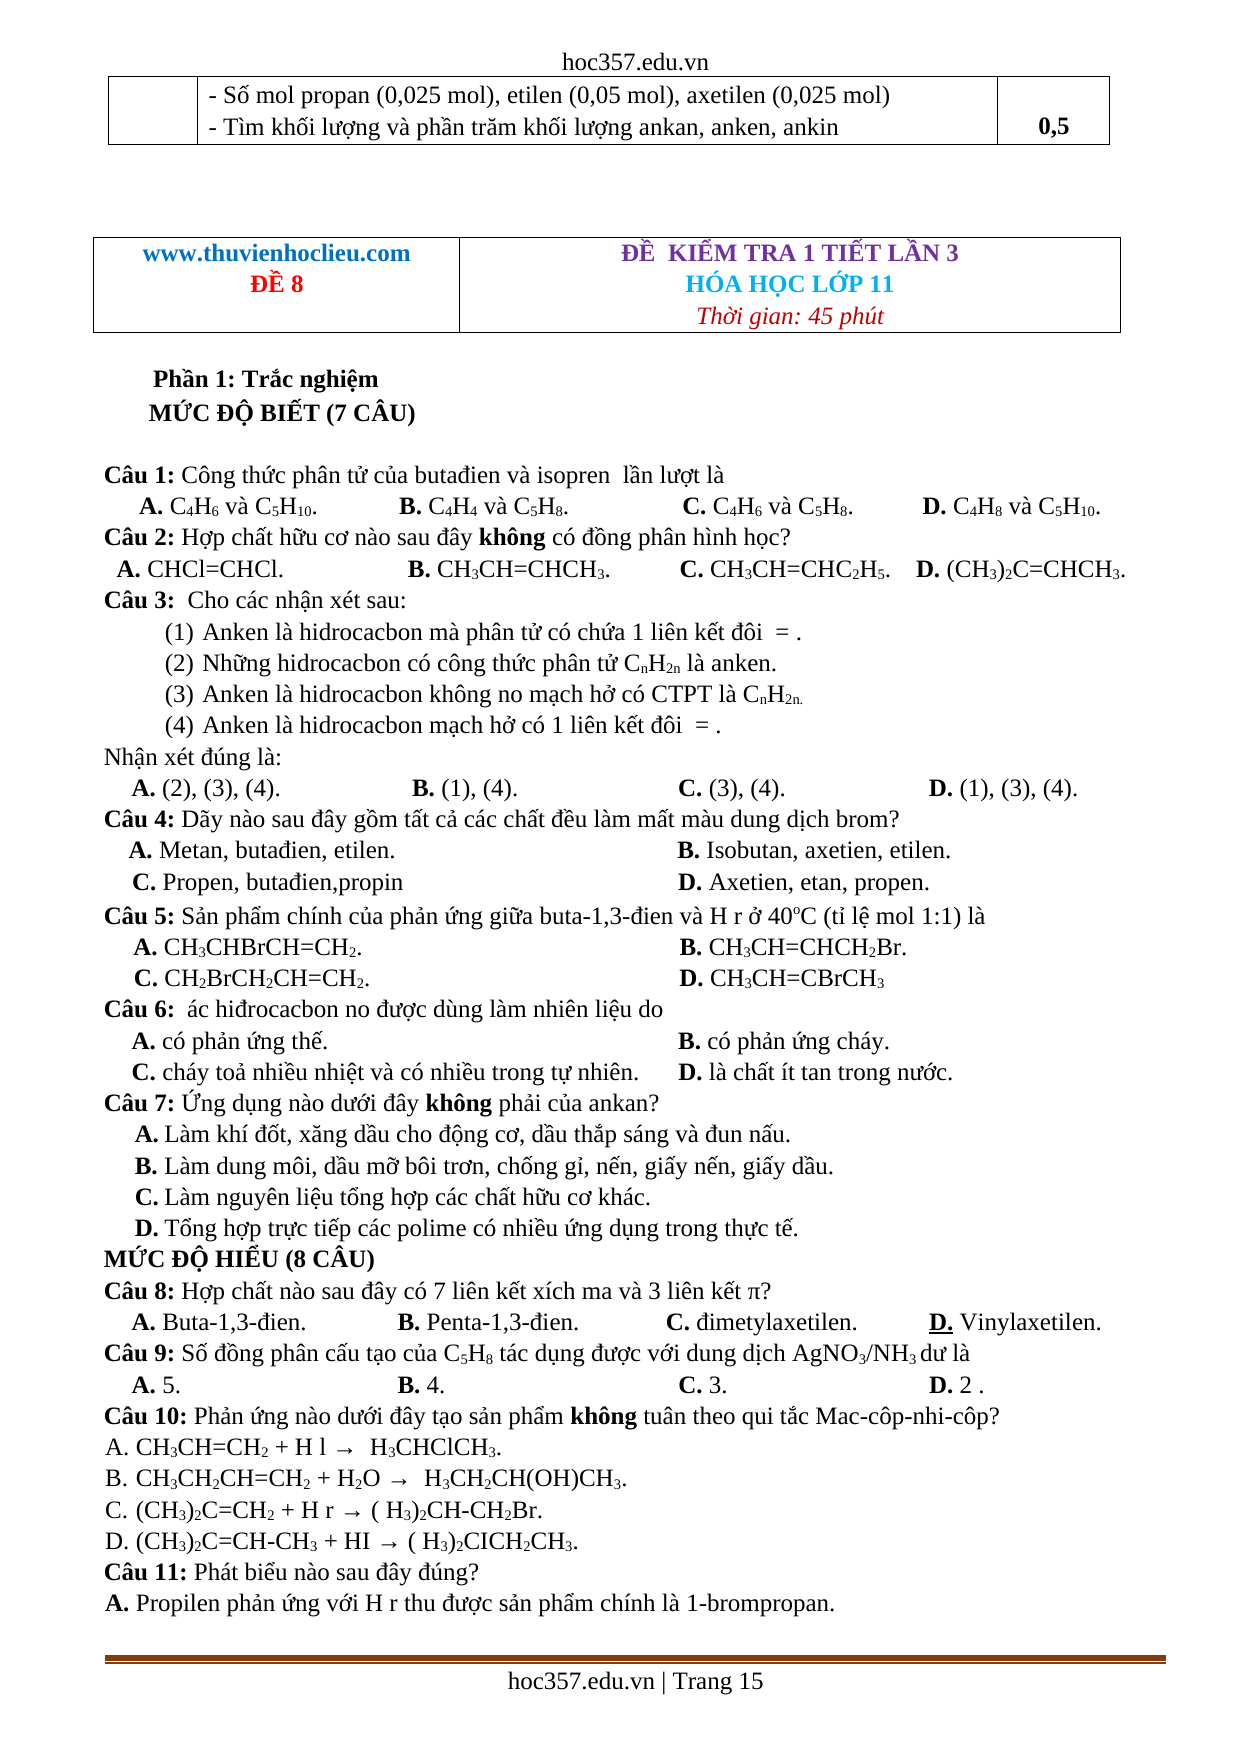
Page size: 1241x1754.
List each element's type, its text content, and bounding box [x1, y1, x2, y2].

text Câu 10: Phản ứng nào dưới đây tạo sản phẩm không tuân theo qui tắc Mac-côp-nhi-côp? [103, 1401, 1165, 1430]
text A. (2), (3), (4). B. (1), (4). C. (3), (4). D. (1), (3), (4). [103, 773, 1166, 802]
text A. 5. B. 4. C. 3. D. 2 . [103, 1370, 1166, 1398]
text B. CH3CH2CH=CH2 + H2O → H3CH2CH(OH)CH3. [105, 1463, 1165, 1492]
text C. (CH3)2C=CH2 + H r → ( H3)2CH-CH2Br. [105, 1495, 1165, 1523]
text A. CHCl=CHCl. B. CH3CH=CHCH3. C. CH3CH=CHC2H5. D. (CH3)2C=CHCH3. [103, 554, 1166, 582]
text Câu 8: Hợp chất nào sau đây có 7 liên kết xích ma và 3 liên kết π? [103, 1276, 1165, 1305]
text A. Làm khí đốt, xăng dầu cho động cơ, dầu thắp sáng và đun nấu. [134, 1119, 1165, 1148]
text Câu 11: Phát biểu nào sau đây đúng? [103, 1557, 1165, 1586]
text C. CH2BrCH2CH=CH2. D. CH3CH=CBrCH3 [103, 963, 1166, 992]
text (4) Anken là hidrocacbon mạch hở có 1 liên kết đôi = . [164, 710, 1165, 739]
text Câu 1: Công thức phân tử của butađien và isopren lần lượt là [103, 460, 1165, 489]
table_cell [198, 77, 997, 143]
text MỨC ĐỘ BIẾT (7 CÂU) [148, 398, 1166, 427]
table_cell 2 [109, 77, 197, 143]
text D. (CH3)2C=CH-CH3 + HI → ( H3)2CICH2CH3. [105, 1526, 1165, 1555]
text Câu 2: Hợp chất hữu cơ nào sau đây không có đồng phân hình học? [103, 522, 1165, 551]
text A. có phản ứng thế. B. có phản ứng cháy. [103, 1026, 1166, 1054]
text C. Propen, butađien,propin D. Axetien, etan, propen. [103, 867, 1166, 895]
text Phần 1: Trắc nghiệm [147, 364, 1166, 393]
text (3) Anken là hidrocacbon không no mạch hở có CTPT là CnH2n. [164, 679, 1165, 708]
text A. C4H6 và C5H10. B. C4H4 và C5H8. C. C4H6 và C5H8. D. C4H8 và C5H10. [103, 491, 1166, 520]
table_header ĐỀ KIỂM TRA 1 TIẾT LẦN 3 HÓA HỌC LỚP 11 Thời gian: 45 phút [460, 238, 1120, 332]
text Câu 9: Số đồng phân cấu tạo của C5H8 tác dụng được với dung dịch AgNO3/NH3 dư là [103, 1338, 1165, 1367]
text (2) Những hidrocacbon có công thức phân tử CnH2n là anken. [164, 648, 1165, 677]
text Nhận xét đúng là: [103, 742, 1165, 770]
text D. Tổng hợp trực tiếp các polime có nhiều ứng dụng trong thực tế. [134, 1213, 1165, 1242]
text Câu 7: Ứng dụng nào dưới đây không phải của ankan? [103, 1088, 1165, 1117]
table_header www.thuvienhoclieu.com ĐỀ 8 [94, 238, 459, 332]
table_cell 0,5 0,5 [998, 77, 1109, 143]
text C. Làm nguyên liệu tổng hợp các chất hữu cơ khác. [134, 1182, 1165, 1211]
text B. Làm dung môi, dầu mỡ bôi trơn, chống gỉ, nến, giấy nến, giấy dầu. [134, 1151, 1165, 1179]
text A. CH3CHBrCH=CH2. B. CH3CH=CHCH2Br. [103, 932, 1166, 961]
text C. cháy toả nhiều nhiệt và có nhiều trong tự nhiên. D. là chất ít tan trong nước. [103, 1057, 1166, 1086]
text Câu 5: Sản phẩm chính của phản ứng giữa buta-1,3-đien và H r ở 40oC (tỉ lệ mol 1:1) là [103, 901, 1165, 929]
text A. CH3CH=CH2 + H l → H3CHClCH3. [105, 1432, 1165, 1461]
text A. Metan, butađien, etilen. B. Isobutan, axetien, etilen. [103, 835, 1166, 864]
text Câu 4: Dãy nào sau đây gồm tất cả các chất đều làm mất màu dung dịch brom? [103, 804, 1165, 833]
text Câu 3: Cho các nhận xét sau: [103, 585, 1165, 614]
text A. Propilen phản ứng với H r thu được sản phẩm chính là 1-brompropan. [105, 1588, 1165, 1617]
text Câu 6: ác hiđrocacbon no được dùng làm nhiên liệu do [103, 994, 1165, 1023]
text A. Buta-1,3-đien. B. Penta-1,3-đien. C. đimetylaxetilen. D. Vinylaxetilen. [103, 1307, 1166, 1336]
text (1) Anken là hidrocacbon mà phân tử có chứa 1 liên kết đôi = . [164, 617, 1165, 645]
text MỨC ĐỘ HIỂU (8 CÂU) [103, 1244, 1166, 1273]
